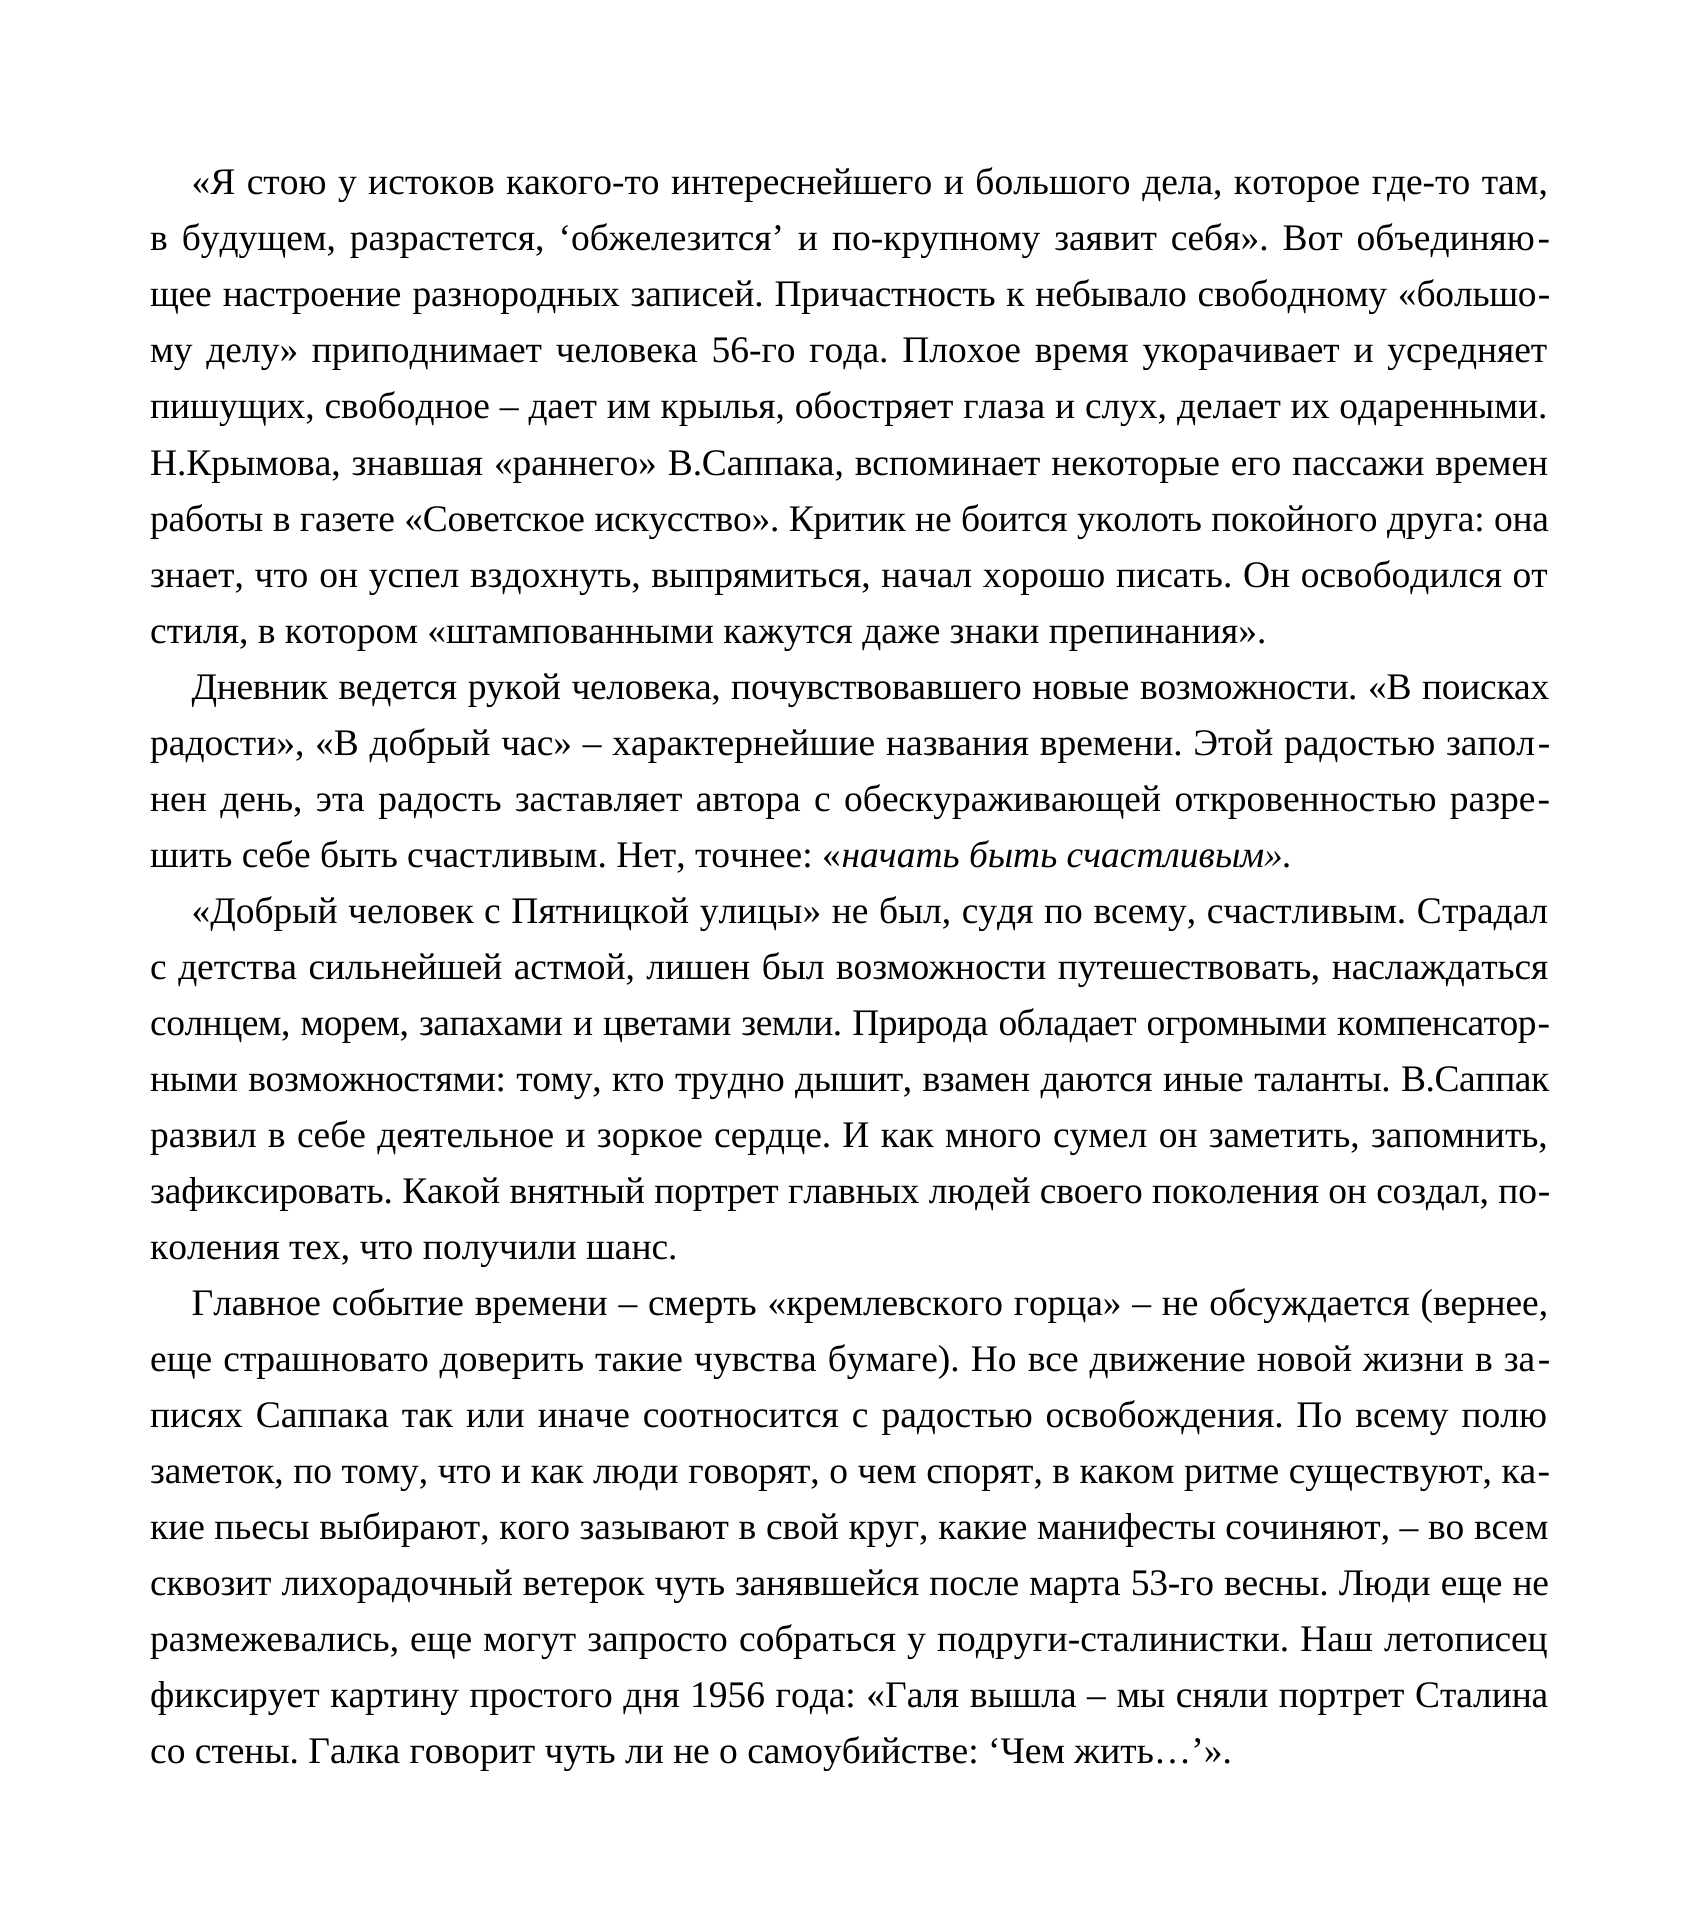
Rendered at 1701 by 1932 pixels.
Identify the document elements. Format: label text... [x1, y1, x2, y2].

text Главное событие времени – смерть «кремлевского горца» – не обсуждается (вернее, еще страшновато доверить такие чувства бумаге). Но все движение новой жизни в записях Саппака так или иначе соотносится с радостью освобождения. По всему полю заметок, по тому, что и как люди говорят, о чем спорят, в каком ритме существуют, какие пьесы выбирают, кого зазывают в свой круг, какие манифесты сочиняют, – во всем сквозит лихорадочный ветерок чуть занявшейся после марта 53-го весны. Люди еще не размежевались, еще могут запросто собраться у подруги-сталинистки. Наш летописец фиксирует картину простого дня 1956 года: «Галя вышла – мы сняли портрет Сталина со стены. Галка говорит чуть ли не о самоубийстве: ‘Чем жить…’». [150, 1271, 1550, 1775]
text «Добрый человек с Пятницкой улицы» не был, судя по всему, счастливым. Страдал с детства сильнейшей астмой, лишен был возможности путешествовать, наслаждаться солнцем, морем, запахами и цветами земли. Природа обладает огромными компенсаторными возможностями: тому, кто трудно дышит, взамен даются иные таланты. В.Саппак развил в себе деятельное и зоркое сердце. И как много сумел он заметить, запомнить, зафиксировать. Какой внятный портрет главных людей своего поколения он создал, поколения тех, что получили шанс. [150, 878, 1550, 1271]
text «Я стою у истоков какого-то интереснейшего и большого дела, которое где-то там, в будущем, разрастется, ‘обжелезится’ и по-крупному заявит себя». Вот объединяющее настроение разнородных записей. Причастность к небывало свободному «большому делу» приподнимает человека 56-го года. Плохое время укорачивает и усредняет пишущих, свободное – дает им крылья, обостряет глаза и слух, делает их одаренными. Н.Крымова, знавшая «раннего» В.Саппака, вспоминает некоторые его пассажи времен работы в газете «Советское искусство». Критик не боится уколоть покойного друга: она знает, что он успел вздохнуть, выпрямиться, начал хорошо писать. Он освободился от стиля, в котором «штампованными кажутся даже знаки препинания». [150, 150, 1550, 654]
text Дневник ведется рукой человека, почувствовавшего новые возможности. «В поисках радости», «В добрый час» – характернейшие названия времени. Этой радостью заполнен день, эта радость заставляет автора с обескураживающей откровенностью разрешить себе быть счастливым. Нет, точнее: «начать быть счастливым». [150, 654, 1550, 878]
